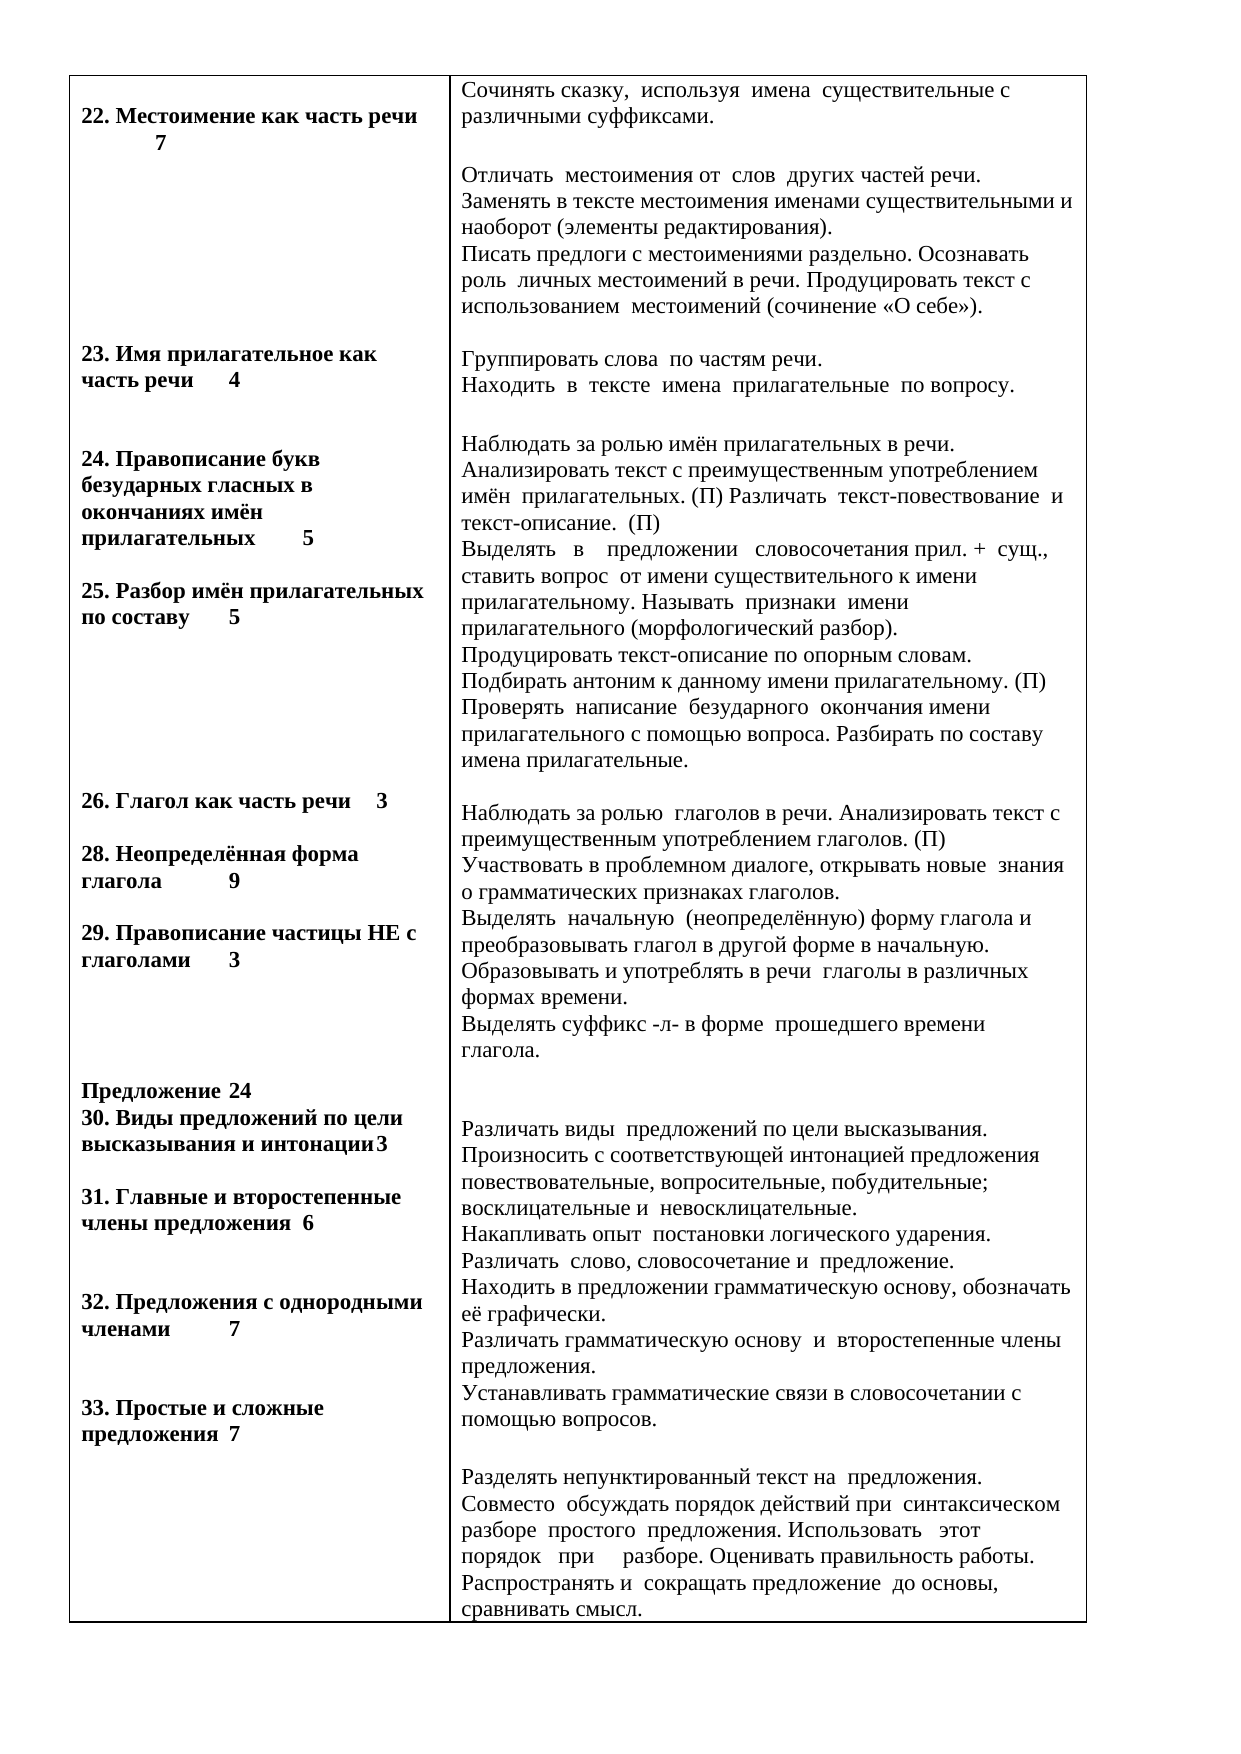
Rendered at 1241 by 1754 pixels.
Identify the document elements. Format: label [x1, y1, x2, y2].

table_cell [70, 76, 449, 1621]
table_cell [451, 76, 1086, 1621]
